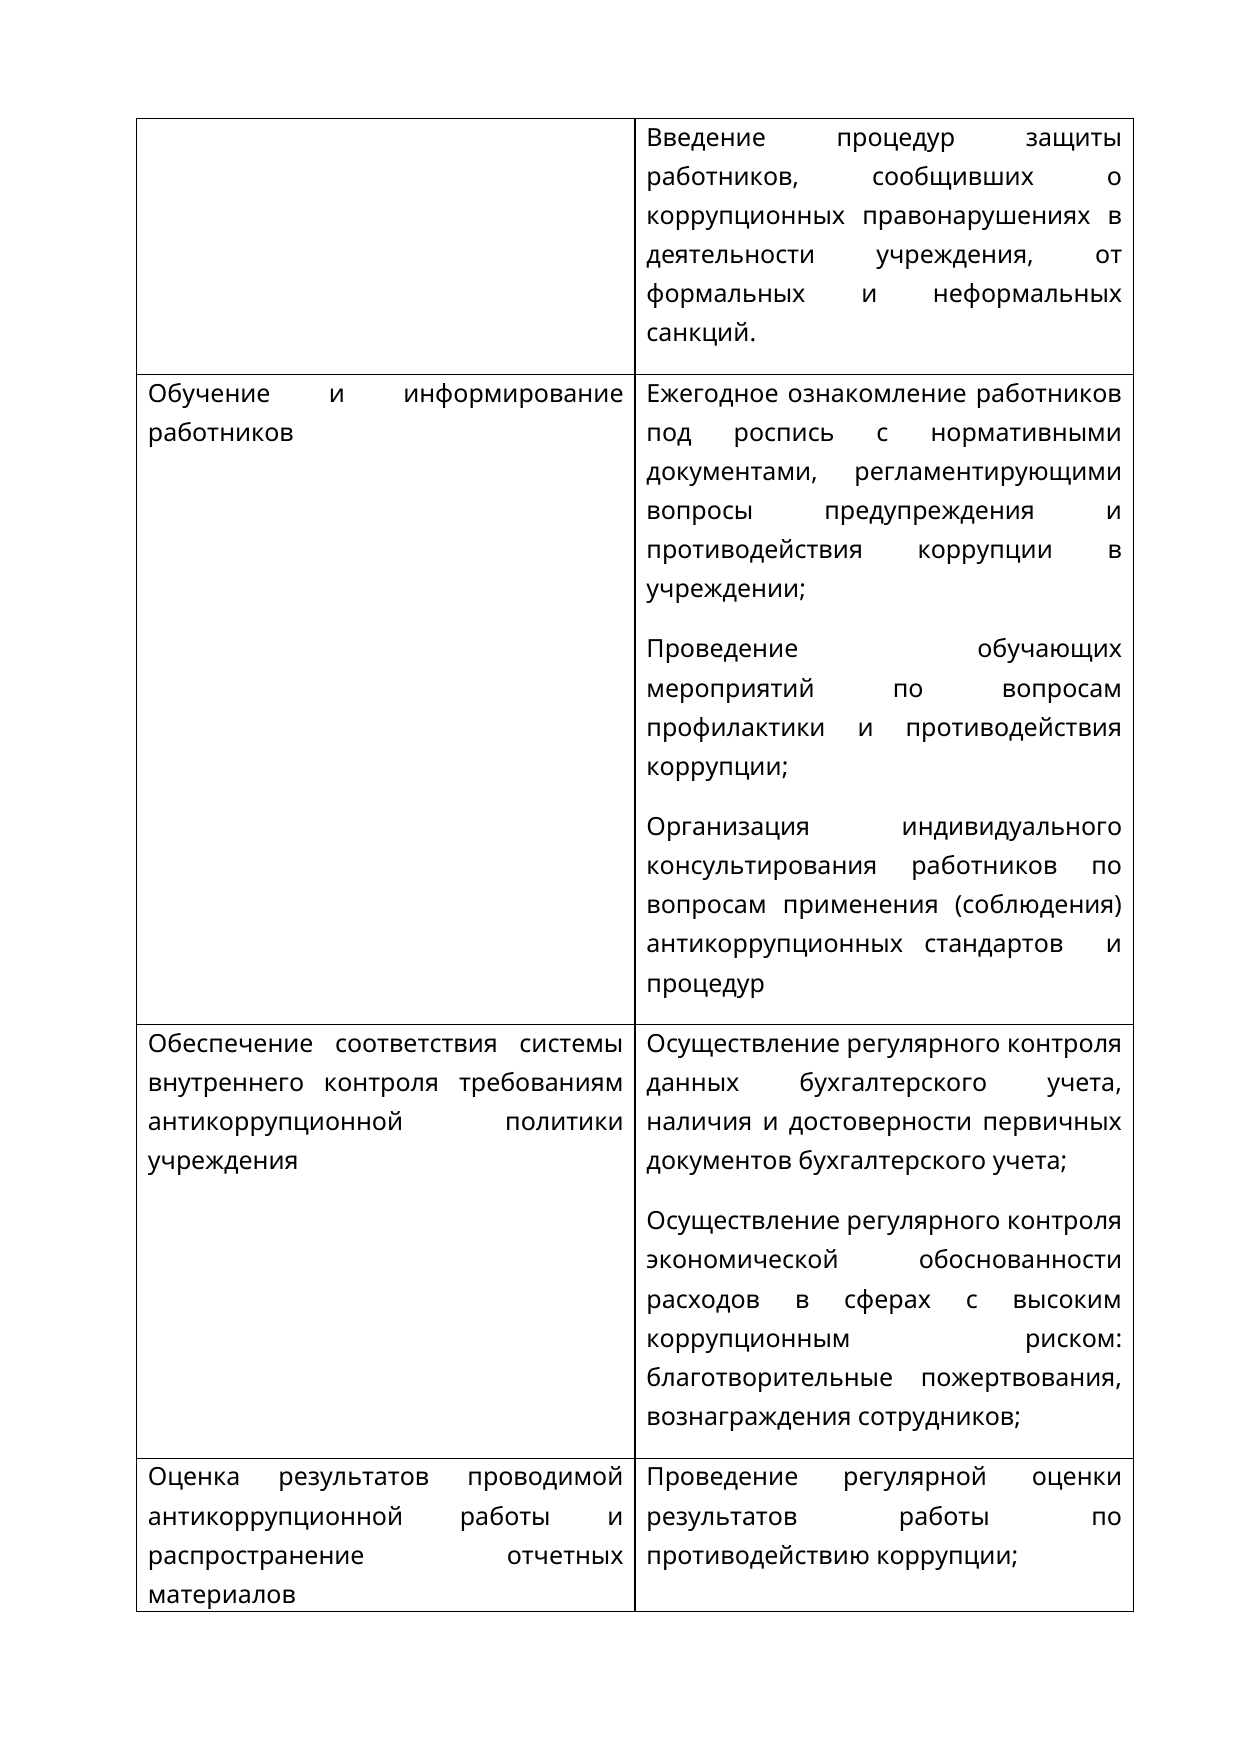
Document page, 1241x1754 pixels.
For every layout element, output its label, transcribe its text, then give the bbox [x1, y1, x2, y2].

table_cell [636, 119, 1133, 374]
table_cell Осуществление регулярного контроля данных бухгалтерского учета, наличия и достоверности первичных документов бухгалтерского учета; Осуществление регулярного контроля экономической обоснованности расходов в сферах с высоким коррупционным риском: благотворительные пожертвования, вознаграждения сотрудников; [636, 1025, 1133, 1458]
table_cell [636, 1459, 1133, 1611]
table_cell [137, 1459, 634, 1611]
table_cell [137, 119, 634, 374]
table_cell Обеспечение соответствия системы внутреннего контроля требованиям антикоррупционной политики учреждения [137, 1025, 634, 1458]
table_cell Обучение и информирование работников [137, 375, 634, 1024]
table_cell Ежегодное ознакомление работников под роспись с нормативными документами, регламентирующими вопросы предупреждения и противодействия коррупции в учреждении; Проведение обучающих мероприятий по вопросам профилактики и противодействия коррупции; Организация индивидуального консультирования работников по вопросам применения (соблюдения) антикоррупционных стандартов и процедур [636, 375, 1133, 1024]
